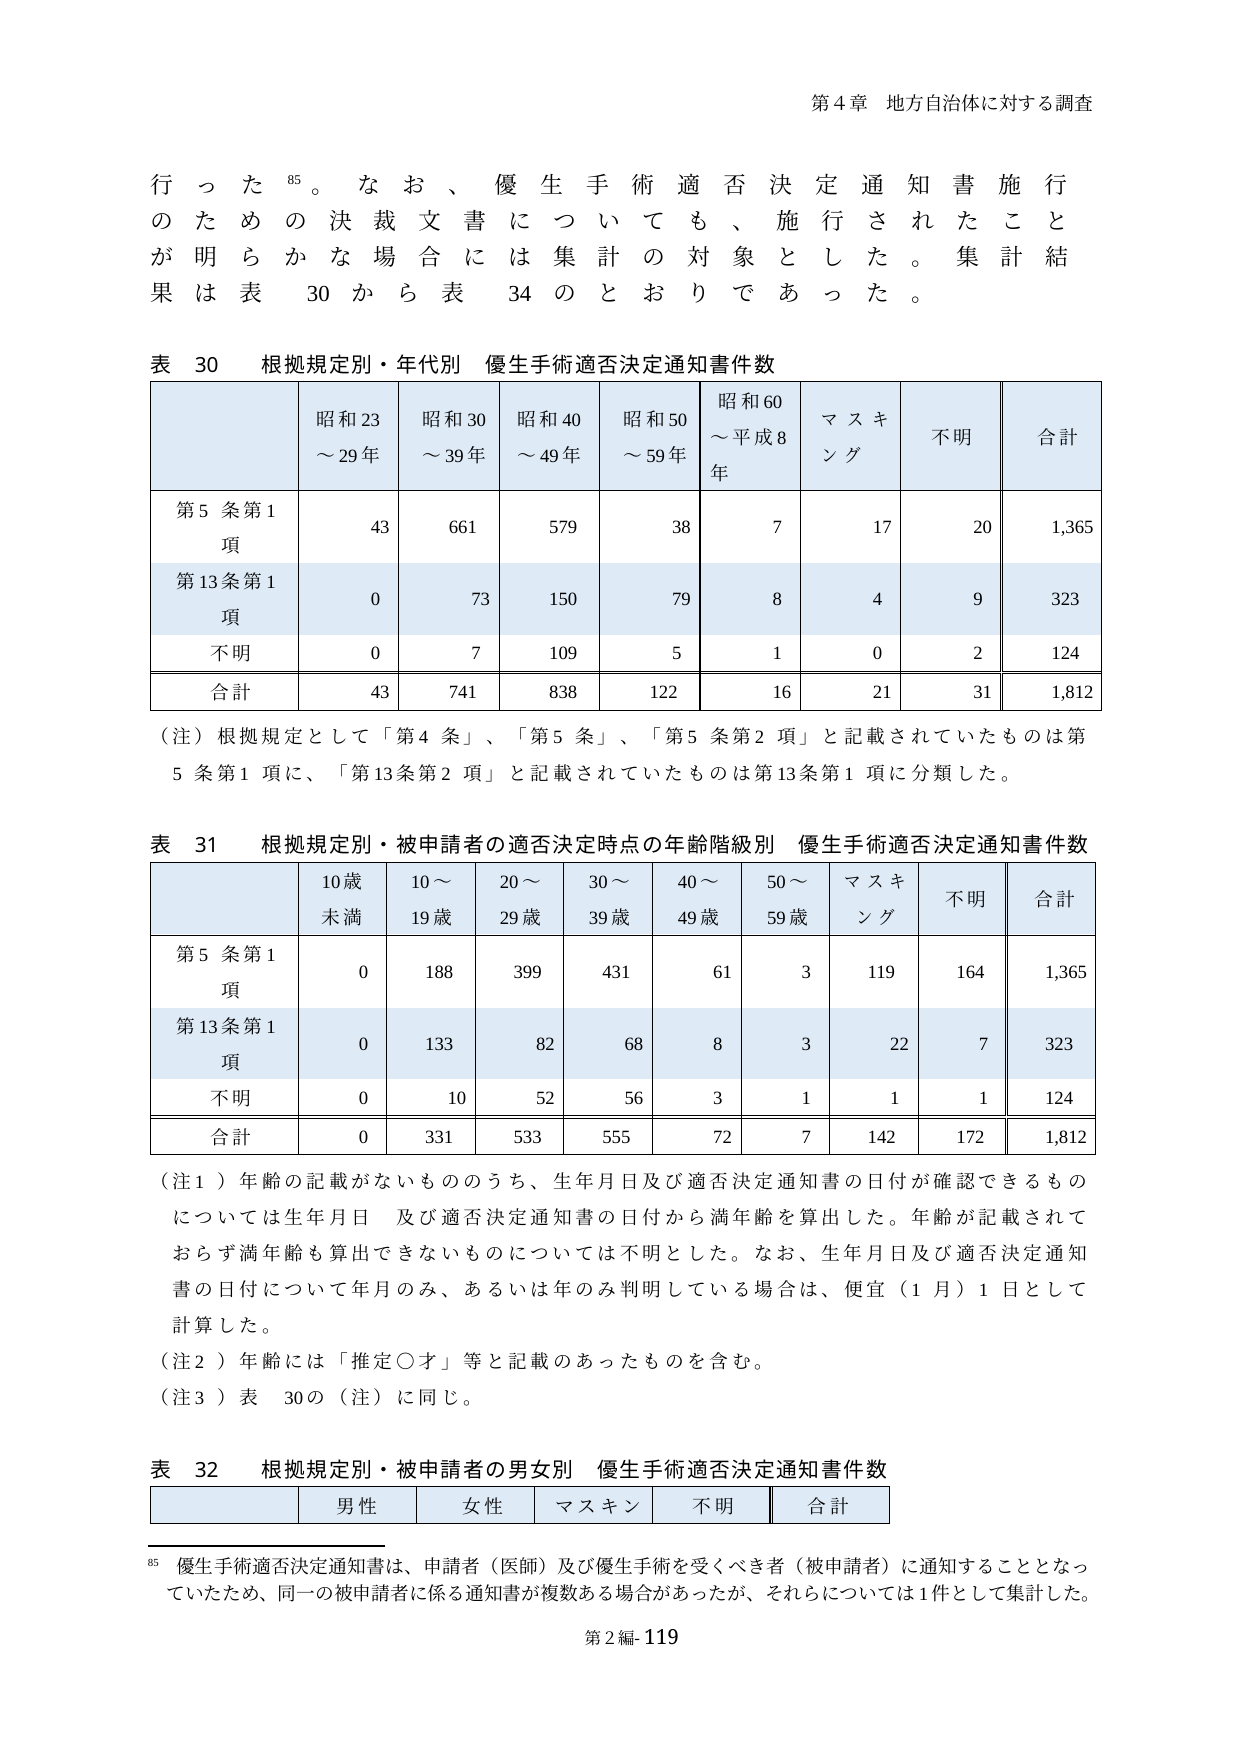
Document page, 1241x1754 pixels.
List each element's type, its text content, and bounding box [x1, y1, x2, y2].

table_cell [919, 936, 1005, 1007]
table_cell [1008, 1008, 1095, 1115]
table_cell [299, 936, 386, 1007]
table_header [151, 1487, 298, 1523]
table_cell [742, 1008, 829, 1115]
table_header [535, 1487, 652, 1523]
text （注1）年齢の記載がないもののうち、生年月日及び適否決定通知書の日付が確認できるものについては生年月日 及び適否決定通知書の日付から満年齢を算出した。年齢が記載されておらず満年齢も算出できないものについては不明とした。なお、生年月日及び適否決定通知書の日付について年月のみ、あるいは年のみ判明している場合は、便宜（1月）1日として計算した。 [150, 1163, 1090, 1342]
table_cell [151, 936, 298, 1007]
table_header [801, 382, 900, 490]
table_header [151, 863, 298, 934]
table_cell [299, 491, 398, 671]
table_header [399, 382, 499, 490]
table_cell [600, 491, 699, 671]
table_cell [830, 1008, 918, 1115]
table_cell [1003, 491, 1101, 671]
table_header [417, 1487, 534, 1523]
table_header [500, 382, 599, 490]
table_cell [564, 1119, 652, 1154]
text （注2）年齢には「推定○才」等と記載のあったものを含む。 [150, 1342, 1090, 1378]
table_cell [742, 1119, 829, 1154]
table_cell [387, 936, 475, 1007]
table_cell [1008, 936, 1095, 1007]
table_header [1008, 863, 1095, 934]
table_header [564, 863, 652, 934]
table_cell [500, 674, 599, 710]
text 表 42 根拠規定別・被申請者の男女別 優生手術適否決定通知書件数 [150, 1450, 1090, 1486]
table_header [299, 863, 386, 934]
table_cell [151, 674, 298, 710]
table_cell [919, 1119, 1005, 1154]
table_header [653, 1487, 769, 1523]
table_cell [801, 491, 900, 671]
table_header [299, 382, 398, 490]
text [150, 165, 1090, 309]
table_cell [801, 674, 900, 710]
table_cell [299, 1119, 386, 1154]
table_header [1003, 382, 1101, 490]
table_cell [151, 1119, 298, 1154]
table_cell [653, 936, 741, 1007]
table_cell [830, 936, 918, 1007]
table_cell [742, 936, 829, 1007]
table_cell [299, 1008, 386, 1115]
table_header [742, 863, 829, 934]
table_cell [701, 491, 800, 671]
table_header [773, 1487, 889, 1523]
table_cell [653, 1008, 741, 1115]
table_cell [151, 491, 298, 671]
text 表 40 根拠規定別・年代別 優生手術適否決定通知書件数 [150, 345, 1090, 381]
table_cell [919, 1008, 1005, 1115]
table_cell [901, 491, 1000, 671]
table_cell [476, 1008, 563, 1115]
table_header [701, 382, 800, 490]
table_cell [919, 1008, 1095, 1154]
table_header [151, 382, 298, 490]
text 表 41 根拠規定別・被申請者の適否決定時点の年齢階級別 優生手術適否決定通知書件数 [150, 826, 1090, 862]
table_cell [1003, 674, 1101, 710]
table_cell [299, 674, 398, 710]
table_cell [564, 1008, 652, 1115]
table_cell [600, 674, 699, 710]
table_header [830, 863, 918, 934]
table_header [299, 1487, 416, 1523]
text （注3）表 40の（注）に同じ。 [150, 1378, 1090, 1414]
text （注）根拠規定として「第4条」、「第5条」、「第5条第2項」と記載されていたものは第5条第1項に、「第13条第2項」と記載されていたものは第13条第1項に分類した。 [150, 718, 1090, 790]
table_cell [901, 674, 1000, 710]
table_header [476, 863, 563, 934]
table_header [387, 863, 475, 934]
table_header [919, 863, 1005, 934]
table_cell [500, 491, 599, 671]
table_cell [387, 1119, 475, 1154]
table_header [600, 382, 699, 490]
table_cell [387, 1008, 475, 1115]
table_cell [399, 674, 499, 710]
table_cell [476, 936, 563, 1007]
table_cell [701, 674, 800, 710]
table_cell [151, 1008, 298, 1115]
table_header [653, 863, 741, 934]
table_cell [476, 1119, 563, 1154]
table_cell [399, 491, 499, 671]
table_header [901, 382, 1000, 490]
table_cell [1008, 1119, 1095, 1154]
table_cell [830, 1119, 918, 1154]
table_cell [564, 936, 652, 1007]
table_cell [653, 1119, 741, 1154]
